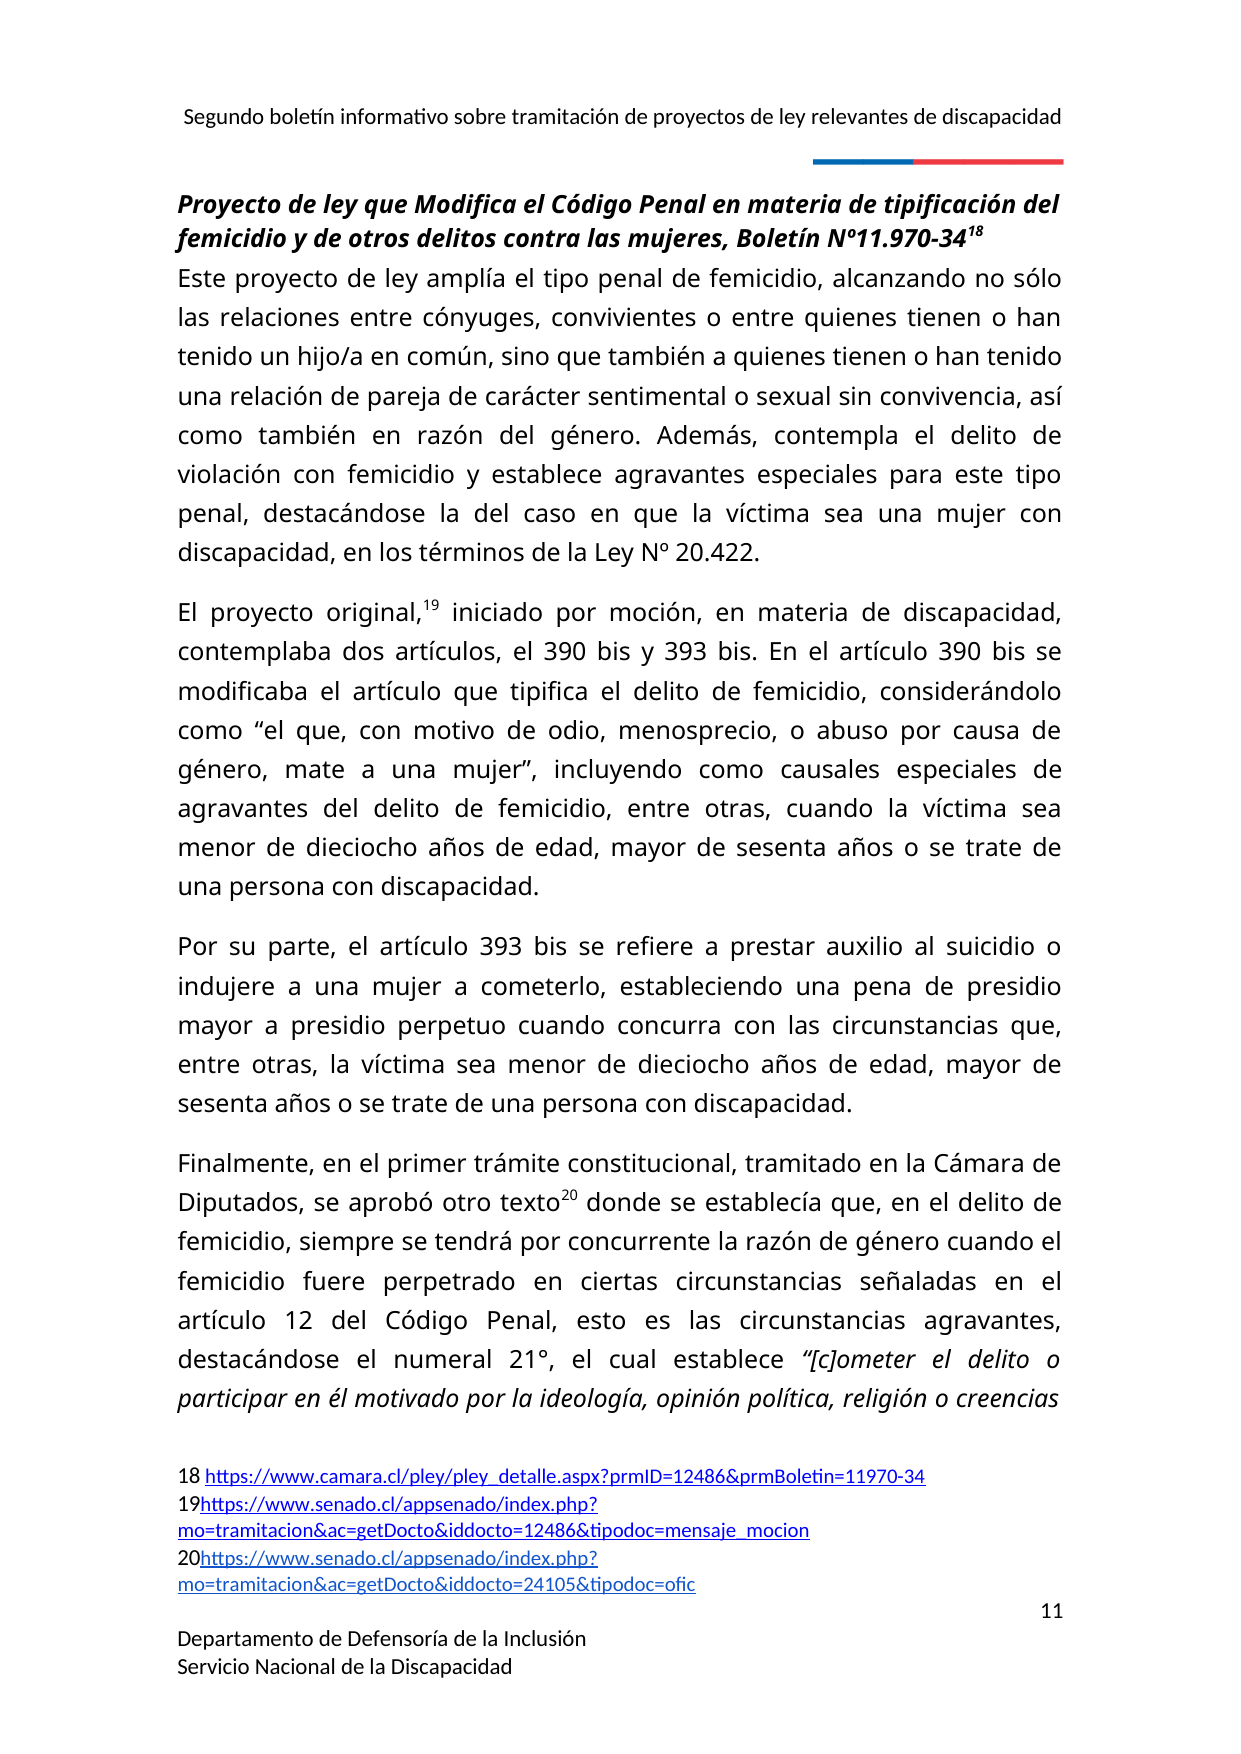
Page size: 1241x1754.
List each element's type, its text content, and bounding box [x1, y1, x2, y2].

text Este proyecto de ley amplía el tipo penal de femicidio, alcanzando no sólo las relaciones entre cónyuges, convivientes o entre quienes tienen o han tenido un hijo/a en común, sino que también a quienes tienen o han tenido una relación de pareja de carácter sentimental o sexual sin convivencia, así como también en razón del género. Además, contempla el delito de violación con femicidio y establece agravantes especiales para este tipo penal, destacándose la del caso en que la víctima sea una mujer con discapacidad, en los términos de la Ley Nº 20.422. [177, 261, 1063, 569]
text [177, 1146, 1063, 1415]
text El proyecto original, iniciado por moción, en materia de discapacidad, contemplaba dos artículos, el 390 bis y 393 bis. En el artículo 390 bis se modificaba el artículo que tipifica el delito de femicidio, considerándolo como “el que, con motivo de odio, menosprecio, o abuso por causa de género, mate a una mujer”, incluyendo como causales especiales de agravantes del delito de femicidio, entre otras, cuando la víctima sea menor de dieciocho años de edad, mayor de sesenta años o se trate de una persona con discapacidad. [177, 595, 1063, 903]
subtitle Proyecto de ley que Modifica el Código Penal en materia de tipificación del femicidio y de otros delitos contra las mujeres, Boletín Nº11.970-34 [177, 186, 1063, 254]
text Por su parte, el artículo 393 bis se refiere a prestar auxilio al suicidio o indujere a una mujer a cometerlo, estableciendo una pena de presidio mayor a presidio perpetuo cuando concurra con las circunstancias que, entre otras, la víctima sea menor de dieciocho años de edad, mayor de sesenta años o se trate de una persona con discapacidad. [177, 929, 1063, 1120]
